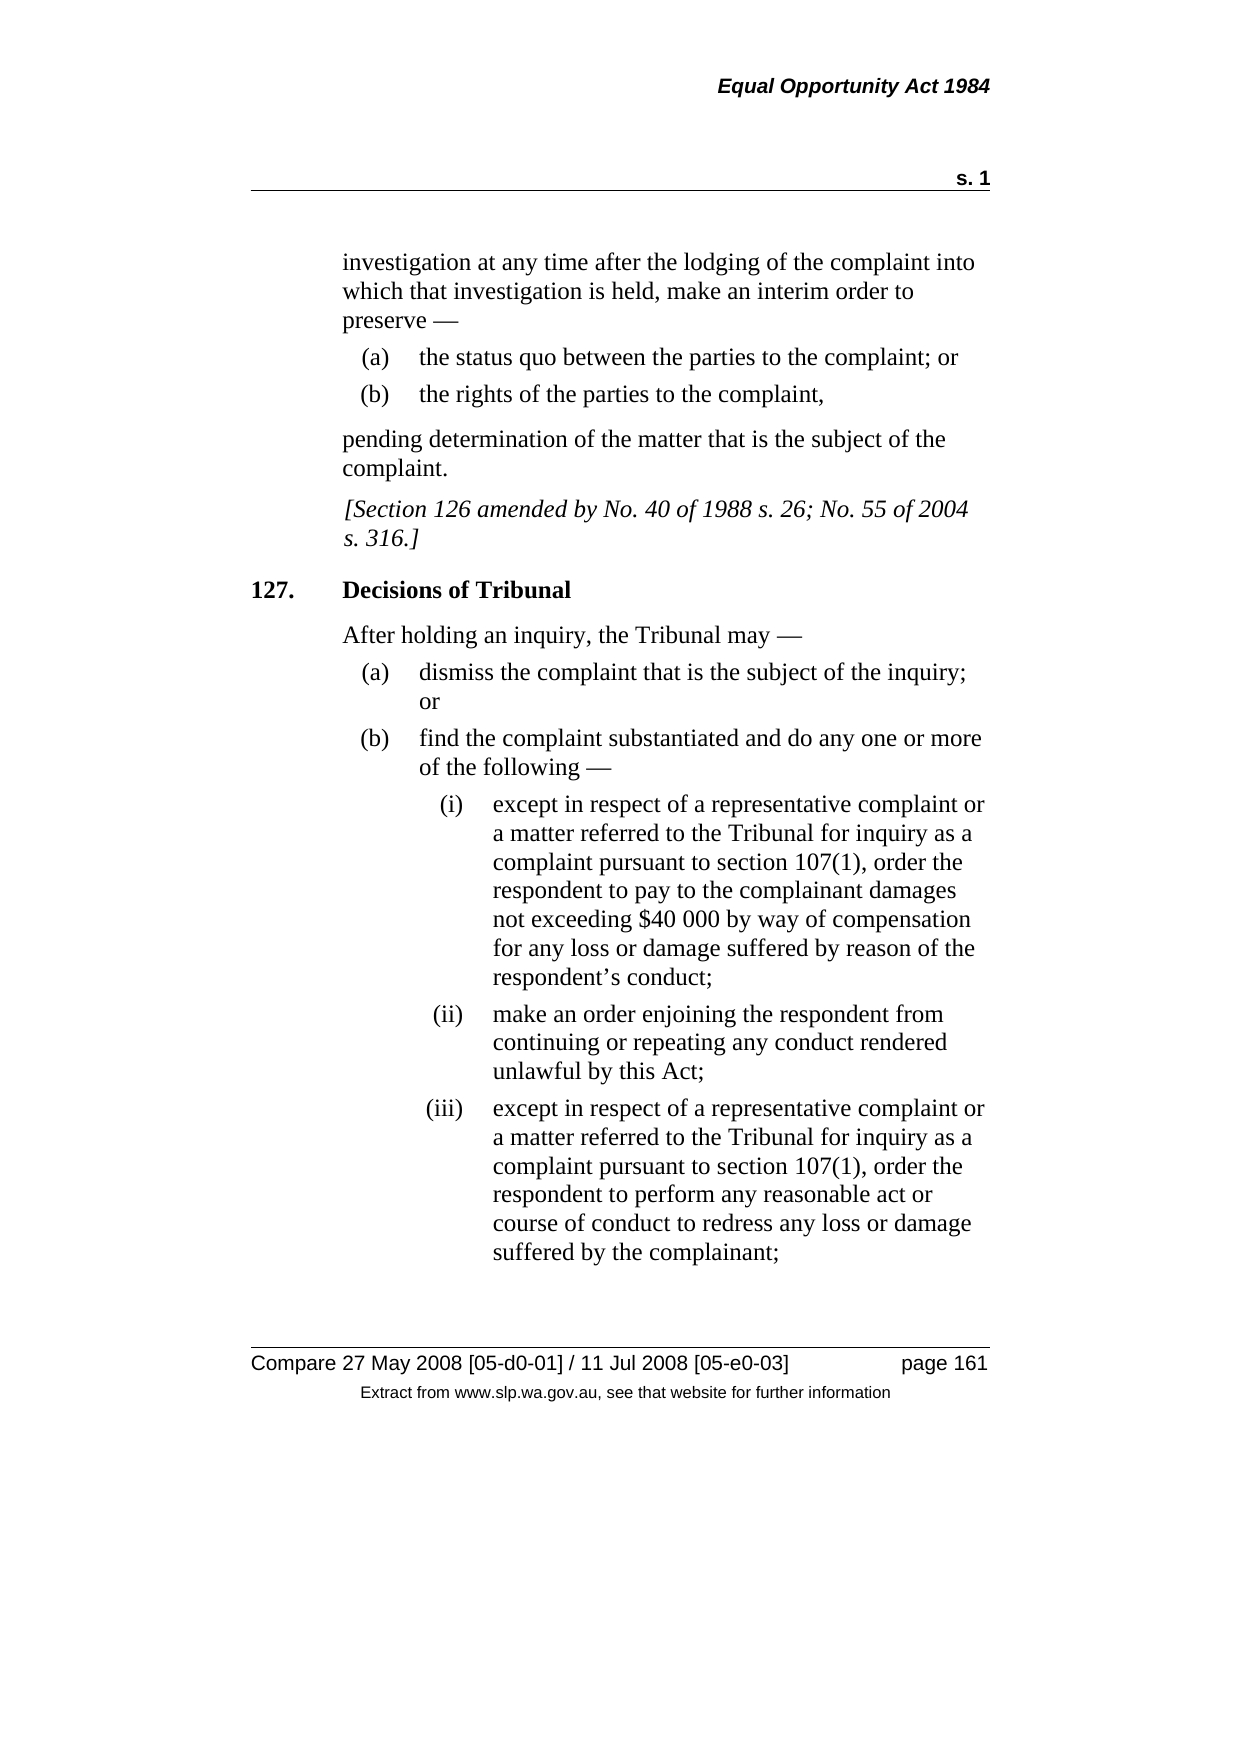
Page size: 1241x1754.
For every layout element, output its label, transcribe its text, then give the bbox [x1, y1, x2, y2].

text (b) find the complaint substantiated and do any one or more of the following — [251, 723, 990, 781]
text (a) dismiss the complaint that is the subject of the inquiry; or [251, 657, 990, 715]
text (a) the status quo between the parties to the complaint; or [251, 342, 990, 371]
text (iii) except in respect of a representative complaint or a matter referred to the Tribunal for inquiry as a complaint pursuant to section 107(1), order the respondent to perform any reasonable act or course of conduct to redress any loss or damage suffered by the complainant; [251, 1093, 990, 1266]
text After holding an inquiry, the Tribunal may — [251, 620, 990, 649]
text (b) the rights of the parties to the complaint, [251, 379, 990, 408]
text pending determination of the matter that is the subject of the complaint. [251, 424, 990, 482]
subtitle 127. Decisions of Tribunal [251, 575, 990, 604]
text [Section 126 amended by No. 40 of 1988 s. 26; No. 55 of 2004 s. 316.] [251, 494, 990, 552]
text (i) except in respect of a representative complaint or a matter referred to the Tribunal for inquiry as a complaint pursuant to section 107(1), order the respondent to pay to the complainant damages not exceeding $40 000 by way of compensation for any loss or damage suffered by reason of the respondent’s conduct; [251, 789, 990, 990]
text (ii) make an order enjoining the respondent from continuing or repeating any conduct rendered unlawful by this Act; [251, 999, 990, 1085]
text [251, 247, 990, 334]
